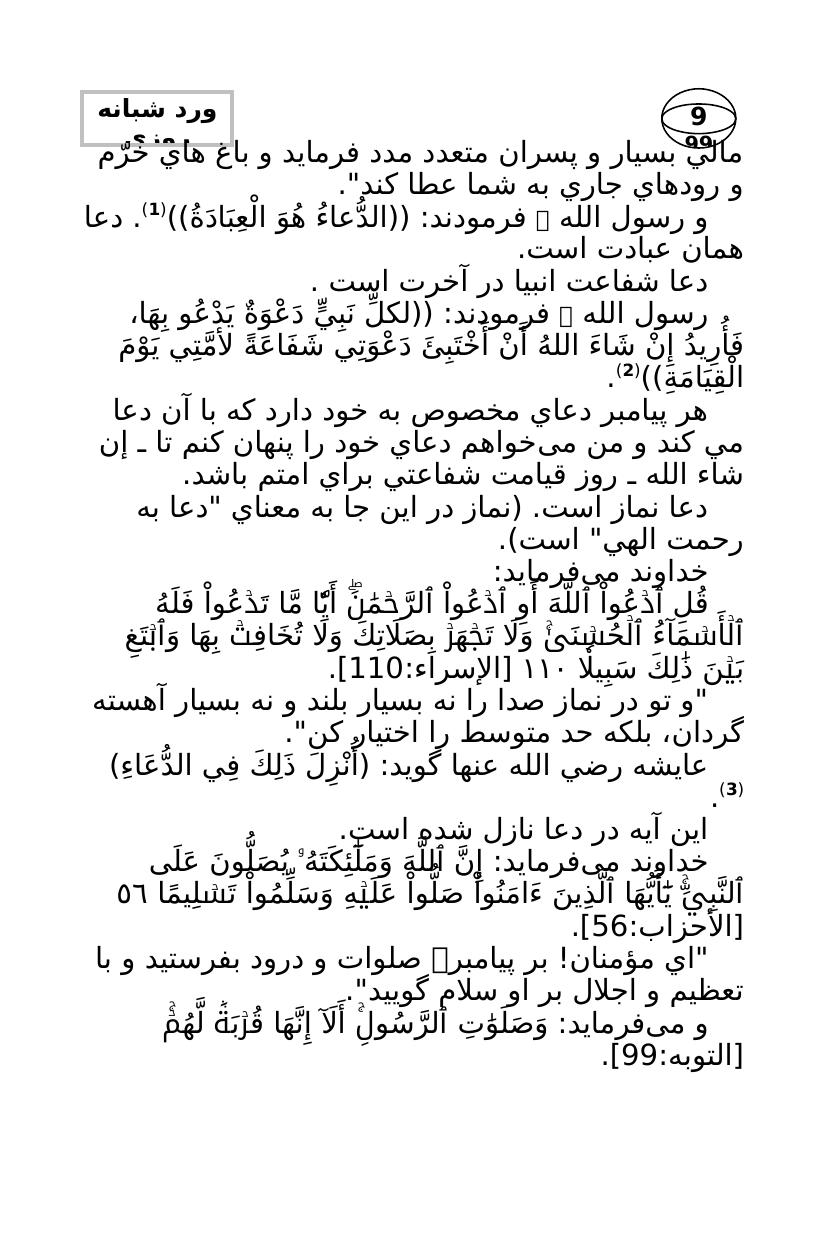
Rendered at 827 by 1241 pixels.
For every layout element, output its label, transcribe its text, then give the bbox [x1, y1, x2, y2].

text "اي مؤمنان! بر پيامبر صلوات و درود بفرستيد و با تعظيم و اجلال بر او سلام گوييد". [83, 943, 744, 1007]
text و مى‌فرمايد: وَصَلَوَٰتِ ٱلرَّسُولِۚ أَلَآ إِنَّهَا قُرۡبَةٞ لَّهُمۡۚ [التوبه:99]. [83, 1007, 744, 1072]
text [83, 137, 744, 201]
text خداوند مى‌فرمايد: [83, 556, 744, 588]
text عايشه رضي الله عنها گويد: (أُنْزِلَ ذَلِكَ فِي الدُّعَاءِ)(). [83, 749, 744, 814]
text اين آيه در دعا نازل شده است. [83, 814, 744, 846]
text هر پيامبر دعاي مخصوص به خود دارد كه با آن دعا مي كند و من مى‌خواهم دعاي خود را پنهان كنم تا ـ إن شاء الله ـ روز قيامت شفاعتي براي امتم باشد. [83, 395, 744, 491]
text "و تو در نماز صدا را نه بسيار بلند و نه بسيار آهسته گردان، بلكه حد متوسط را اختيار كن". [83, 685, 744, 749]
text خداوند مى‌فرمايد: إِنَّ ٱللَّهَ وَمَلَٰٓئِكَتَهُۥ يُصَلُّونَ عَلَى ٱلنَّبِيِّۚ يَٰٓأَيُّهَا ٱلَّذِينَ ءَامَنُواْ صَلُّواْ عَلَيۡهِ وَسَلِّمُواْ تَسۡلِيمًا ٥٦ [الأحزاب:56]. [83, 846, 744, 943]
text رسول الله فرمودند: ((لكلِّ نَبِيٍّ دَعْوَةٌ يَدْعُو بِهَا، فَأُرِيدُ إِنْ شَاءَ اللهُ أَنْ أَخْتَبِئَ دَعْوَتِي شَفَاعَةً لأمَّتِي يَوْمَ الْقِيَامَةِ))(). [83, 298, 744, 395]
text دعا شفاعت انبيا در آخرت است . [83, 266, 744, 298]
text دعا نماز است. (نماز در اين جا به معناي "دعا به رحمت الهي" است). [83, 491, 744, 556]
text و رسول الله فرمودند: ((الدُّعاءُ هُوَ الْعِبَادَةُ))(). دعا همان عبادت است. [83, 201, 744, 266]
text قُلِ ٱدۡعُواْ ٱللَّهَ أَوِ ٱدۡعُواْ ٱلرَّحۡمَٰنَۖ أَيّٗا مَّا تَدۡعُواْ فَلَهُ ٱلۡأَسۡمَآءُ ٱلۡحُسۡنَىٰۚ وَلَا تَجۡهَرۡ بِصَلَاتِكَ وَلَا تُخَافِتۡ بِهَا وَٱبۡتَغِ بَيۡنَ ذَٰلِكَ سَبِيلٗا ١١٠ [الإسراء:110]. [83, 588, 744, 685]
